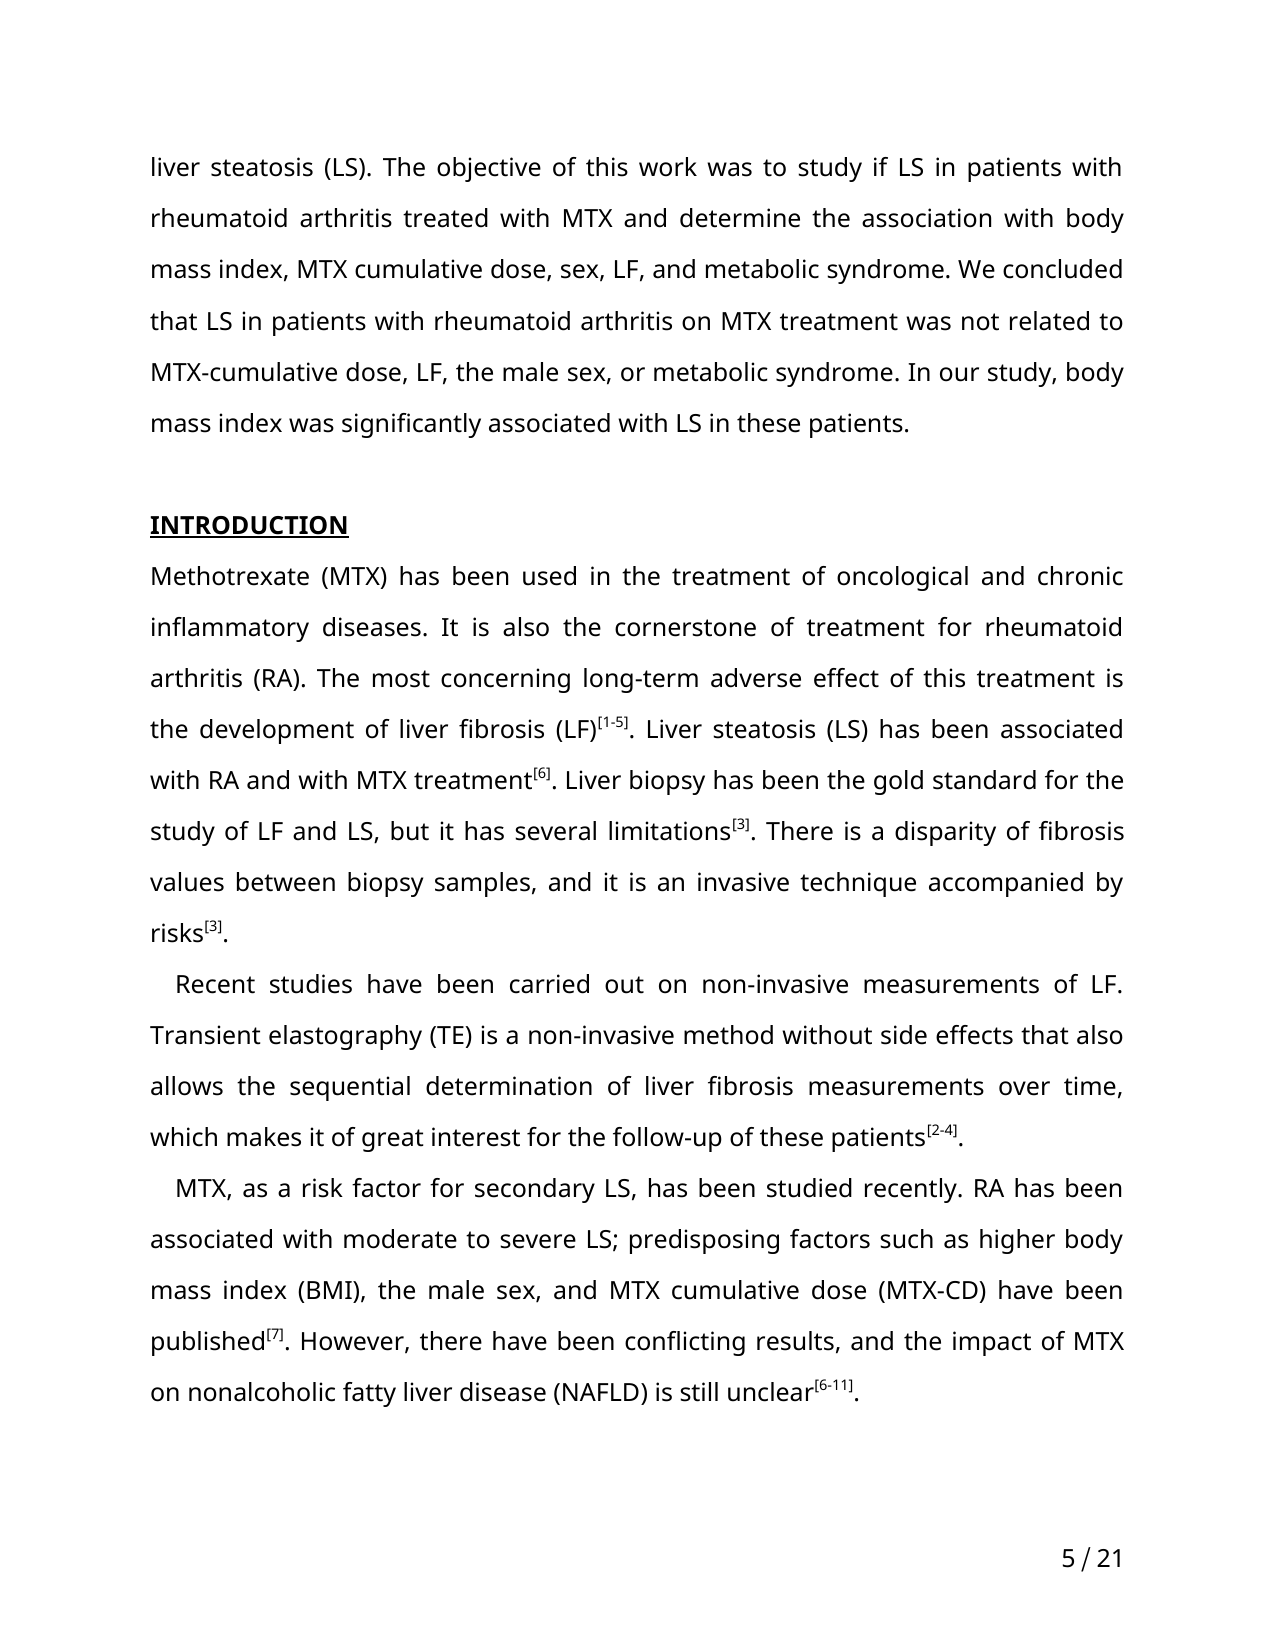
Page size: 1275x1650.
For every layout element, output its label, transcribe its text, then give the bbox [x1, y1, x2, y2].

text INTRODUCTION [150, 507, 1125, 541]
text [150, 150, 1125, 439]
text Methotrexate (MTX) has been used in the treatment of oncological and chronic inflammatory diseases. It is also the cornerstone of treatment for rheumatoid arthritis (RA). The most concerning long-term adverse effect of this treatment is the development of liver fibrosis (LF)[1-5]. Liver steatosis (LS) has been associated with RA and with MTX treatment[6]. Liver biopsy has been the gold standard for the study of LF and LS, but it has several limitations[3]. There is a disparity of fibrosis values between biopsy samples, and it is an invasive technique accompanied by risks[3]. [150, 558, 1125, 950]
text Recent studies have been carried out on non-invasive measurements of LF. Transient elastography (TE) is a non-invasive method without side effects that also allows the sequential determination of liver fibrosis measurements over time, which makes it of great interest for the follow-up of these patients[2-4]. [150, 967, 1125, 1154]
text MTX, as a risk factor for secondary LS, has been studied recently. RA has been associated with moderate to severe LS; predisposing factors such as higher body mass index (BMI), the male sex, and MTX cumulative dose (MTX-CD) have been published[7]. However, there have been conflicting results, and the impact of MTX on nonalcoholic fatty liver disease (NAFLD) is still unclear[6-11]. [150, 1171, 1125, 1409]
